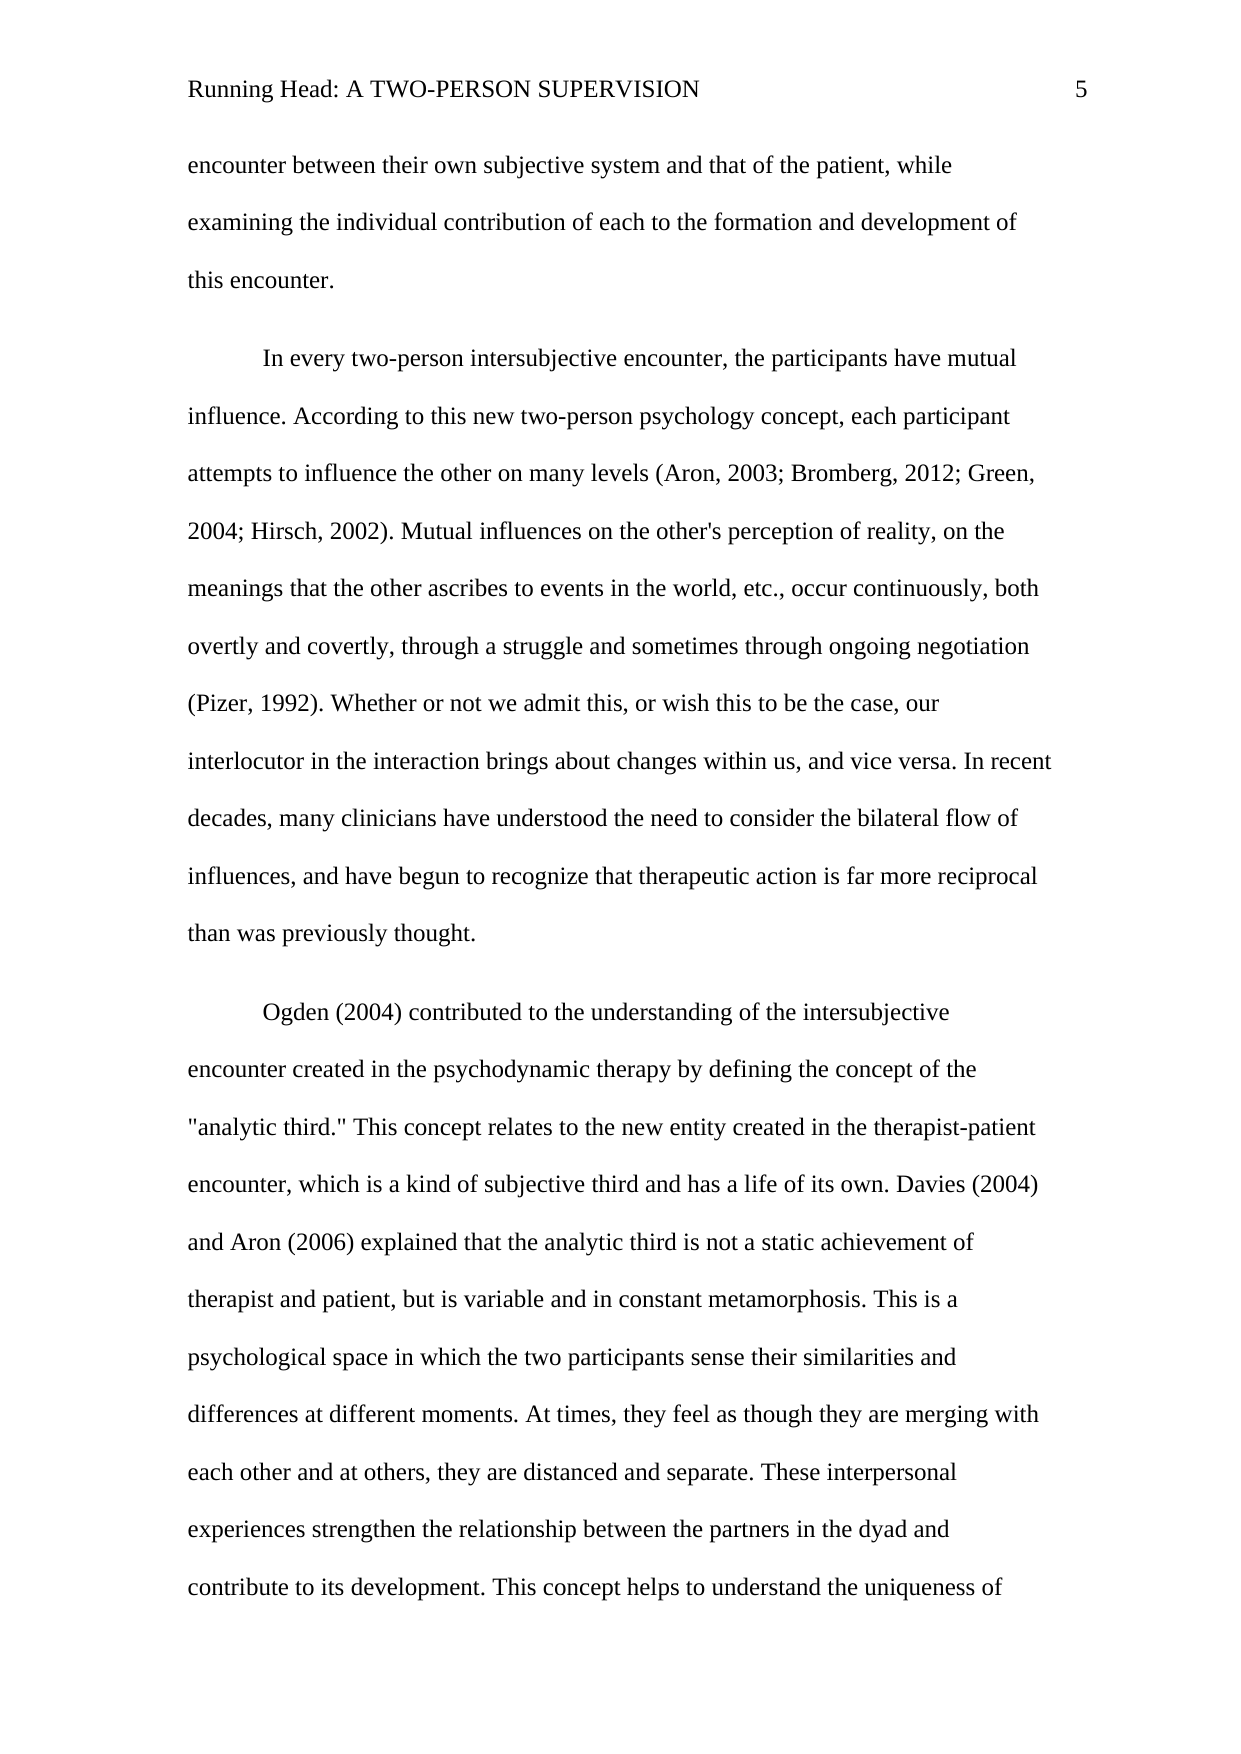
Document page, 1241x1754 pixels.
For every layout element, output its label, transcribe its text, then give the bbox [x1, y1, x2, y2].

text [187, 150, 1053, 294]
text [187, 997, 1053, 1600]
text In every two-person intersubjective encounter, the participants have mutual influence. According to this new two-person psychology concept, each participant attempts to influence the other on many levels (Aron, 2003; Bromberg, 2012; Green, 2004; Hirsch, 2002). Mutual influences on the other's perception of reality, on the meanings that the other ascribes to events in the world, etc., occur continuously, both overtly and covertly, through a struggle and sometimes through ongoing negotiation (Pizer, 1992). Whether or not we admit this, or wish this to be the case, our interlocutor in the interaction brings about changes within us, and vice versa. In recent decades, many clinicians have understood the need to consider the bilateral flow of influences, and have begun to recognize that therapeutic action is far more reciprocal than was previously thought. [187, 343, 1053, 947]
